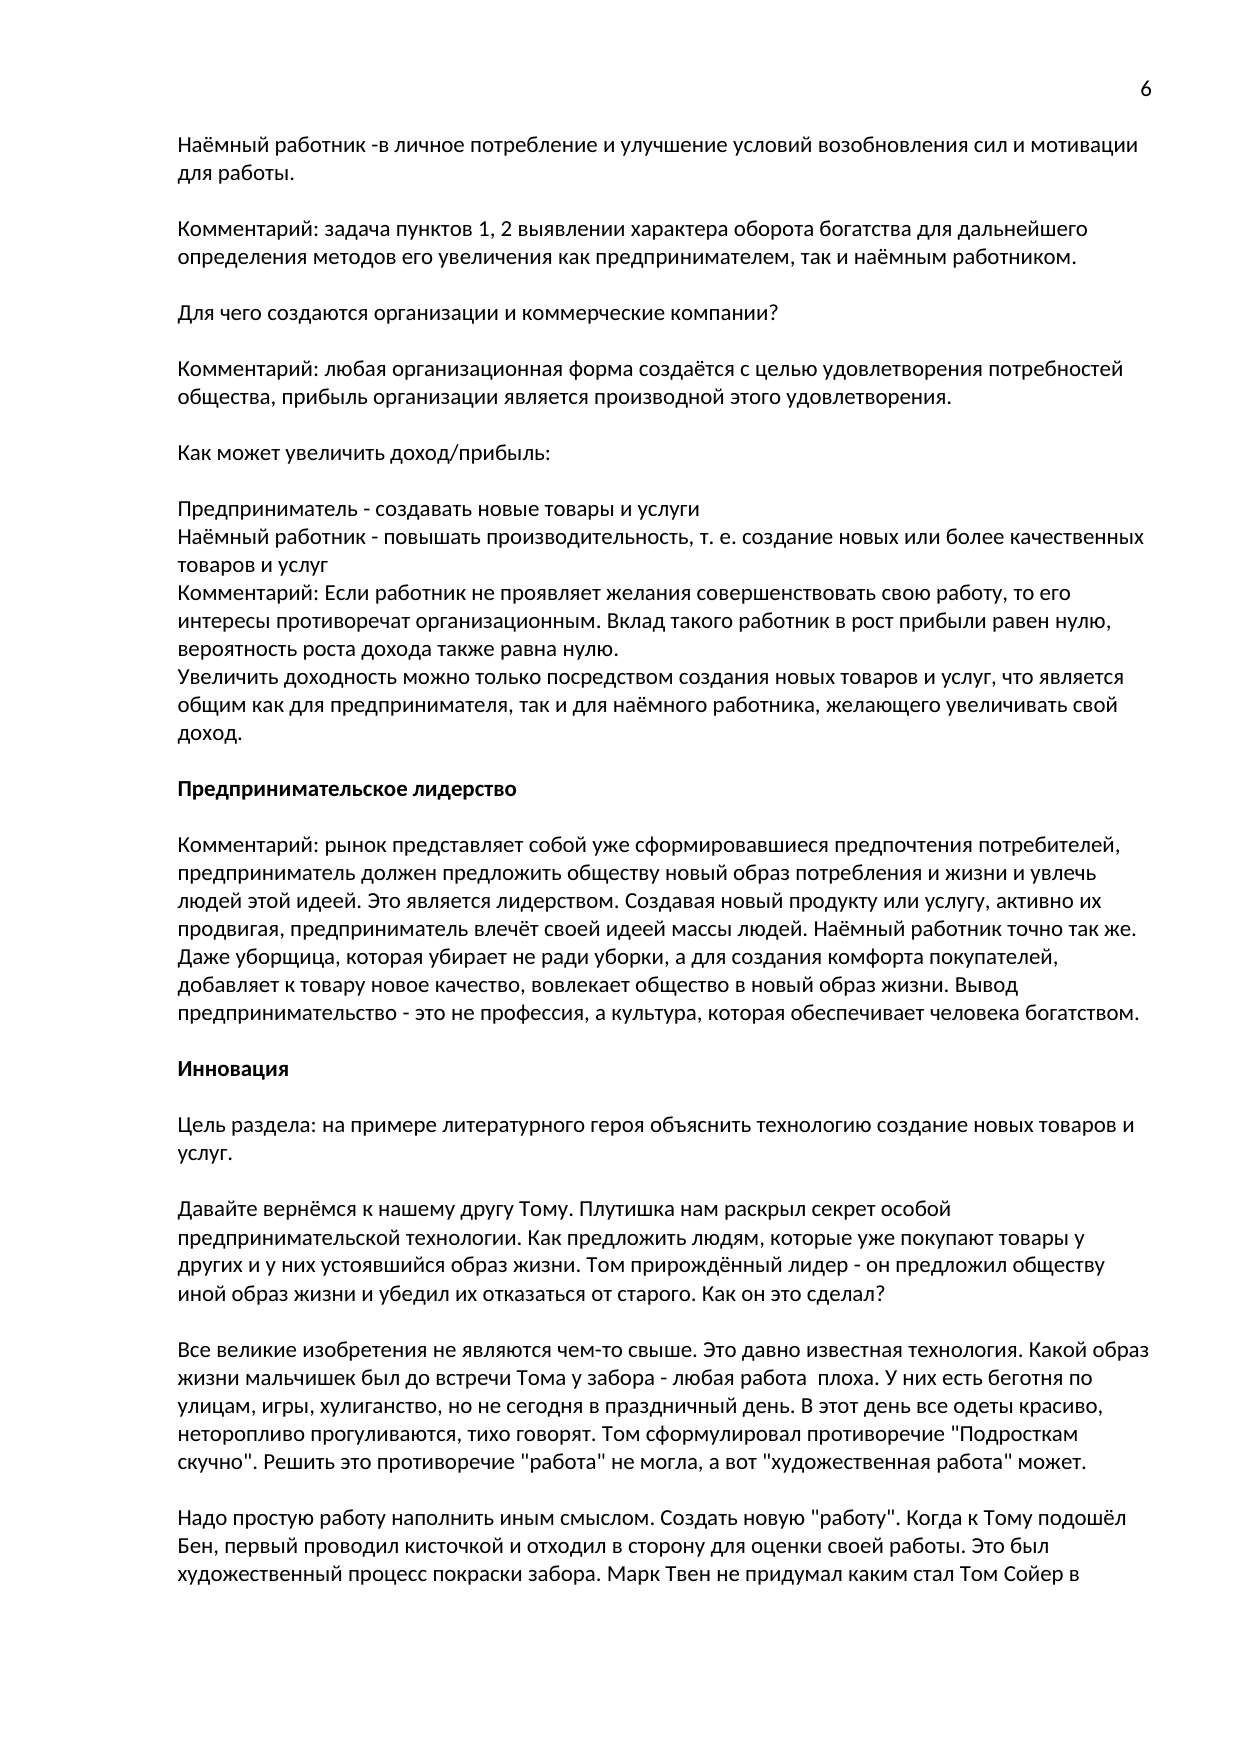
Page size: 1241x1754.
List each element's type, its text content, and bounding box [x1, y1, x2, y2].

text Для чего создаются организации и коммерческие компании? [177, 298, 1152, 326]
text Комментарий: задача пунктов 1, 2 выявлении характера оборота богатства для дальнейшего определения методов его увеличения как предпринимателем, так и наёмным работником. [177, 214, 1152, 270]
text Комментарий: Если работник не проявляет желания совершенствовать свою работу, то его интересы противоречат организационным. Вклад такого работник в рост прибыли равен нулю, вероятность роста дохода также равна нулю. [177, 578, 1152, 662]
text Все великие изобретения не являются чем-то свыше. Это давно известная технология. Какой образ жизни мальчишек был до встречи Тома у забора - любая работа плоха. У них есть беготня по улицам, игры, хулиганство, но не сегодня в праздничный день. В этот день все одеты красиво, неторопливо прогуливаются, тихо говорят. Том сформулировал противоречие "Подросткам скучно". Решить это противоречие "работа" не могла, а вот "художественная работа" может. [177, 1335, 1152, 1475]
text Цель раздела: на примере литературного героя объяснить технологию создание новых товаров и услуг. [177, 1111, 1152, 1167]
text Предпринимательское лидерство [177, 774, 1152, 802]
text Как может увеличить доход/прибыль: [177, 438, 1152, 466]
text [177, 1503, 1152, 1587]
text Давайте вернёмся к нашему другу Тому. Плутишка нам раскрыл секрет особой предпринимательской технологии. Как предложить людям, которые уже покупают товары у других и у них устоявшийся образ жизни. Том прирождённый лидер - он предложил обществу иной образ жизни и убедил их отказаться от старого. Как он это сделал? [177, 1194, 1152, 1307]
text Наёмный работник - повышать производительность, т. е. создание новых или более качественных товаров и услуг [177, 522, 1152, 578]
text Наёмный работник -в личное потребление и улучшение условий возобновления сил и мотивации для работы. [177, 130, 1152, 186]
text Увеличить доходность можно только посредством создания новых товаров и услуг, что является общим как для предпринимателя, так и для наёмного работника, желающего увеличивать свой доход. [177, 662, 1152, 746]
text Предприниматель - создавать новые товары и услуги [177, 494, 1152, 522]
text Инновация [177, 1054, 1152, 1082]
text Комментарий: рынок представляет собой уже сформировавшиеся предпочтения потребителей, предприниматель должен предложить обществу новый образ потребления и жизни и увлечь людей этой идеей. Это является лидерством. Создавая новый продукту или услугу, активно их продвигая, предприниматель влечёт своей идеей массы людей. Наёмный работник точно так же. Даже уборщица, которая убирает не ради уборки, а для создания комфорта покупателей, добавляет к товару новое качество, вовлекает общество в новый образ жизни. Вывод предпринимательство - это не профессия, а культура, которая обеспечивает человека богатством. [177, 830, 1152, 1026]
text Комментарий: любая организационная форма создаётся с целью удовлетворения потребностей общества, прибыль организации является производной этого удовлетворения. [177, 354, 1152, 410]
